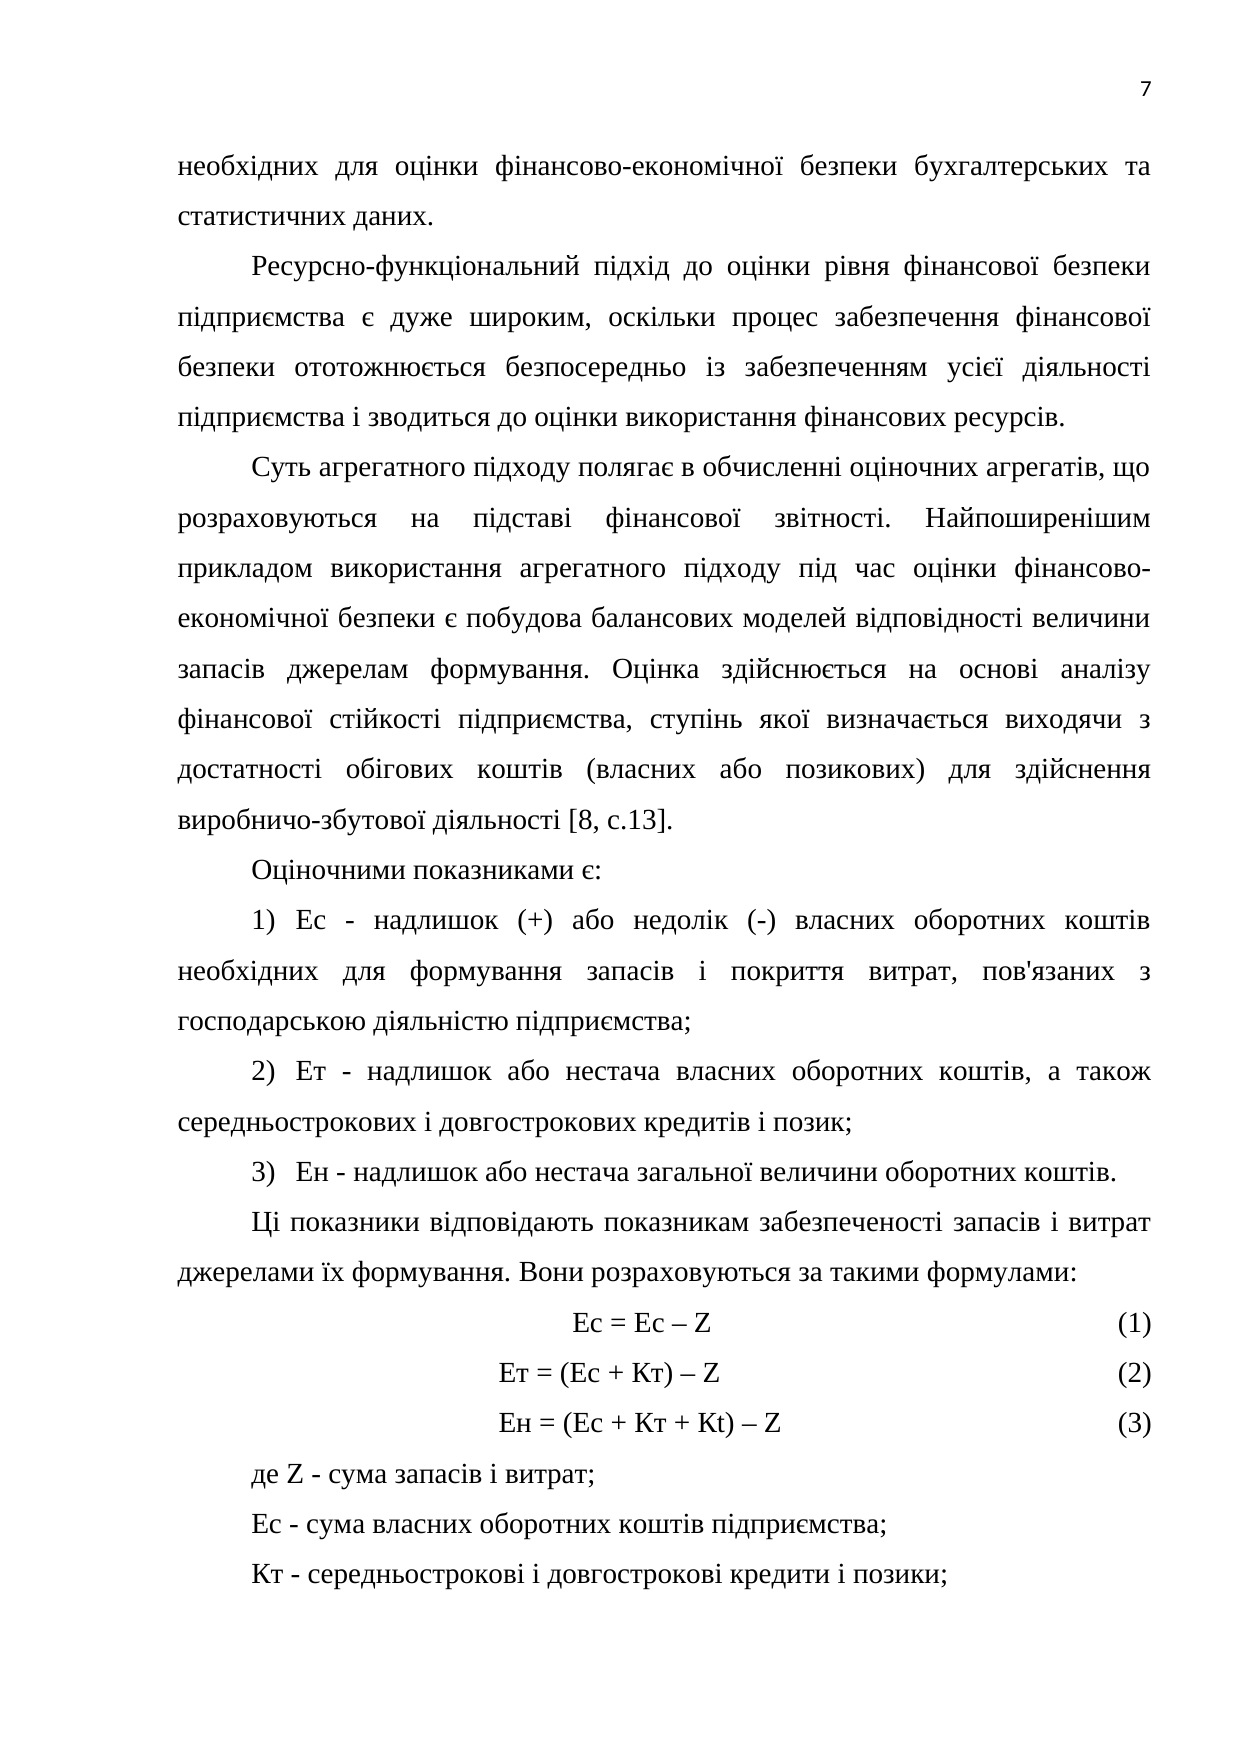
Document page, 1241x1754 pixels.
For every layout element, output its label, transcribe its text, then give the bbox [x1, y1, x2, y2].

text Ес - сума власних оборотних коштів підприємства; [177, 1506, 1152, 1540]
text Ці показники відповідають показникам забезпеченості запасів і витрат джерелами їх формування. Вони розраховуються за такими формулами: [177, 1204, 1152, 1288]
text де Z - сума запасів і витрат; [177, 1456, 1152, 1489]
text Суть агрегатного підходу полягає в обчисленні оціночних агрегатів, що розраховуються на підставі фінансової звітності. Найпоширенішим прикладом використання агрегатного підходу під час оцінки фінансово-економічної безпеки є побудова балансових моделей відповідності величини запасів джерелам формування. Оцінка здійснюється на основі аналізу фінансової стійкості підприємства, ступінь якої визначається виходячи з достатності обігових коштів (власних або позикових) для здійснення виробничо-збутової діяльності [8, с.13]. [177, 449, 1152, 835]
text Ен = (Ес + Кт + Кt) – Z (3) [177, 1406, 1152, 1439]
text Ес = Ес – Z (1) [177, 1305, 1152, 1338]
list Ен - надлишок або нестача загальної величини оборотних коштів. [177, 1154, 1152, 1187]
text Кт - середньострокові і довгострокові кредити і позики; [177, 1556, 1152, 1590]
text Оціночними показниками є: [177, 852, 1152, 886]
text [177, 148, 1152, 232]
text Ет = (Ес + Кт) – Z (2) [177, 1355, 1152, 1389]
list Ет - надлишок або нестача власних оборотних коштів, а також середньострокових і довгострокових кредитів і позик; [177, 1053, 1152, 1137]
list Ес - надлишок (+) або недолік (-) власних оборотних коштів необхідних для формування запасів і покриття витрат, пов'язаних з господарською діяльністю підприємства; [177, 902, 1152, 1037]
text Ресурсно-функціональний підхід до оцінки рівня фінансової безпеки підприємства є дуже широким, оскільки процес забезпечення фінансової безпеки ототожнюється безпосередньо із забезпеченням усієї діяльності підприємства і зводиться до оцінки використання фінансових ресурсів. [177, 248, 1152, 433]
